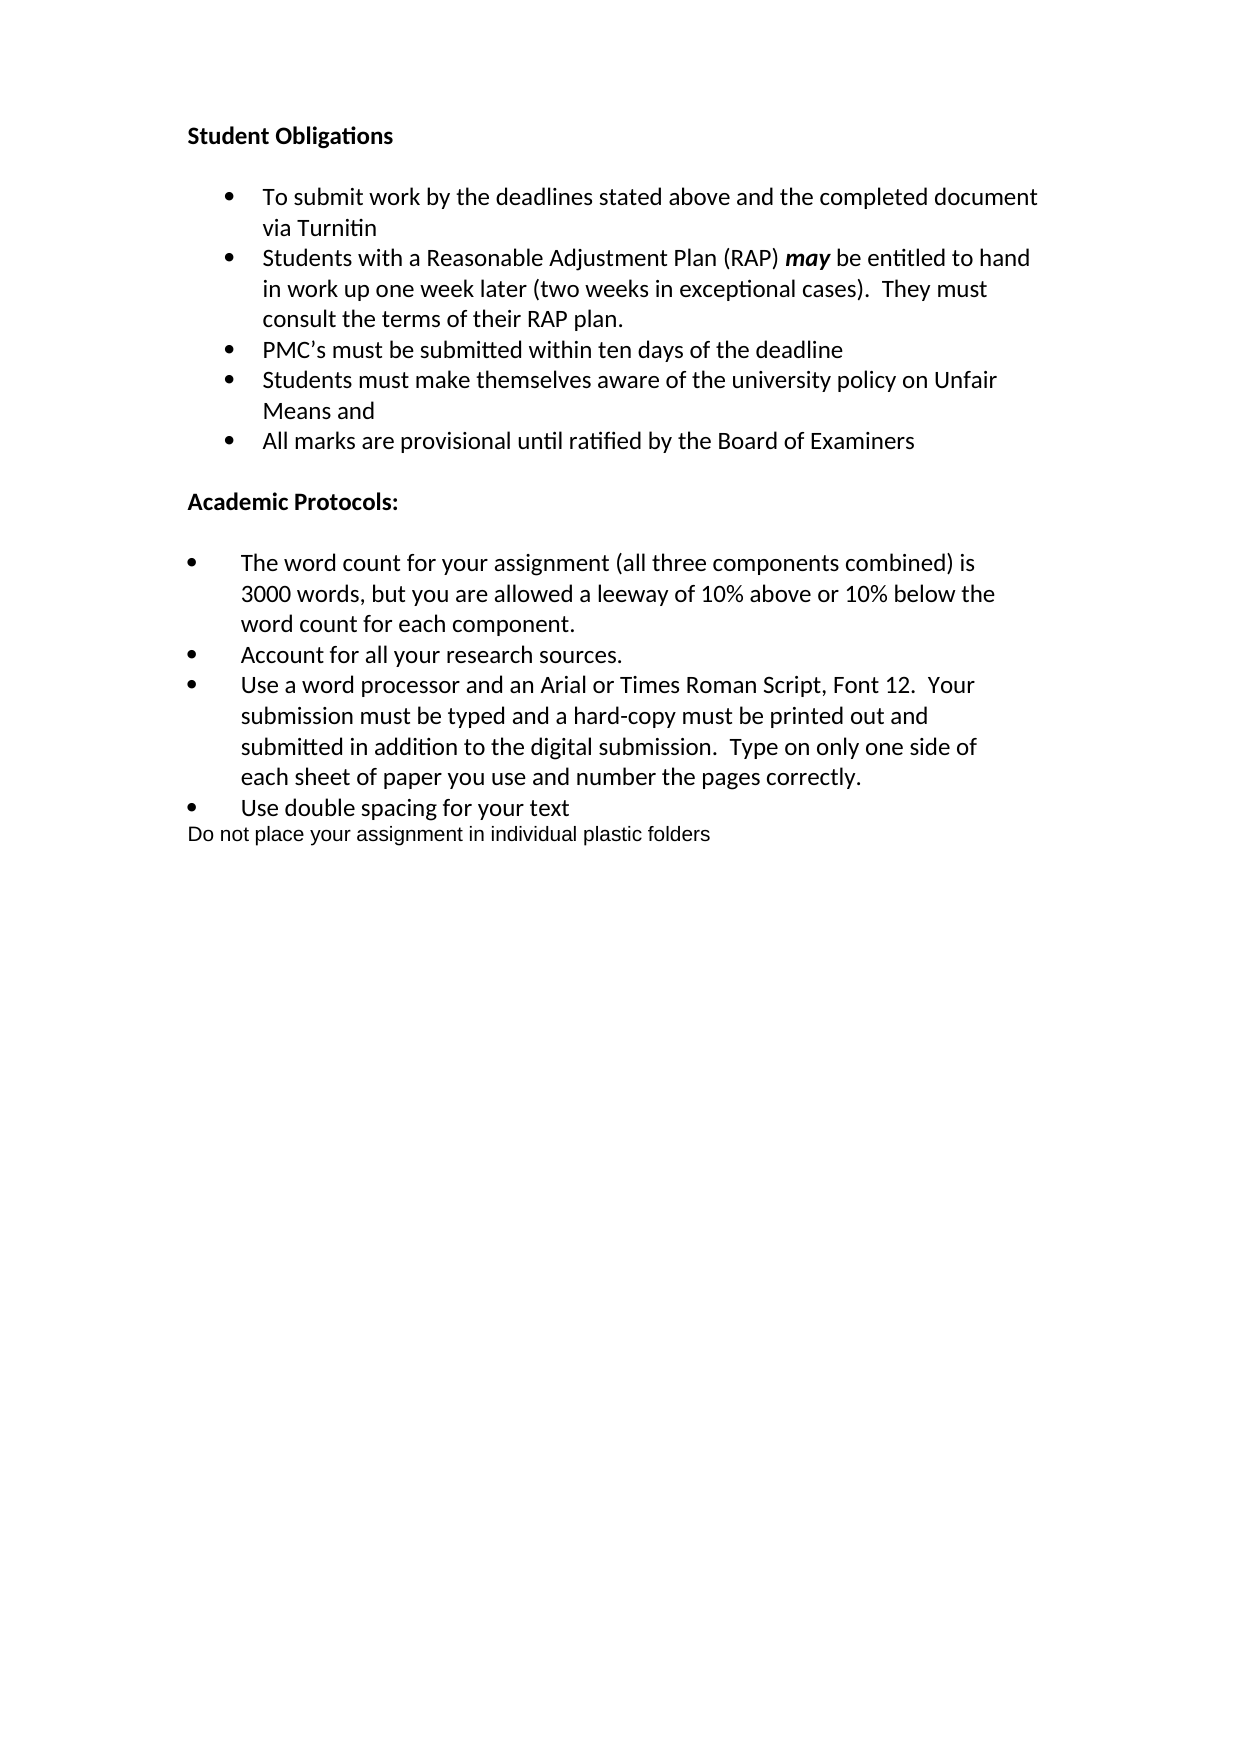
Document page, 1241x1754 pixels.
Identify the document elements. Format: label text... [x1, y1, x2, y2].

text Do not place your assignment in individual plastic folders [187, 822, 1053, 846]
list To submit work by the deadlines stated above and the completed document via Turnitin [225, 181, 1053, 242]
text Student Obligations [187, 120, 1053, 151]
list All marks are provisional until ratified by the Board of Examiners [225, 425, 1053, 456]
list PMC’s must be submitted within ten days of the deadline [225, 334, 1053, 364]
list Students must make themselves aware of the university policy on Unfair Means and [225, 364, 1053, 425]
list Use a word processor and an Arial or Times Roman Script, Font 12. Your submission must be typed and a hard-copy must be printed out and submitted in addition to the digital submission. Type on only one side of each sheet of paper you use and number the pages correctly. [187, 669, 1002, 792]
list The word count for your assignment (all three components combined) is 3000 words, but you are allowed a leeway of 10% above or 10% below the word count for each component. [187, 547, 1002, 639]
list Students with a Reasonable Adjustment Plan (RAP) may be entitled to hand in work up one week later (two weeks in exceptional cases). They must consult the terms of their RAP plan. [225, 242, 1053, 334]
text Academic Protocols: [187, 486, 1053, 517]
list Use double spacing for your text [187, 792, 1002, 822]
list Account for all your research sources. [187, 639, 1002, 669]
